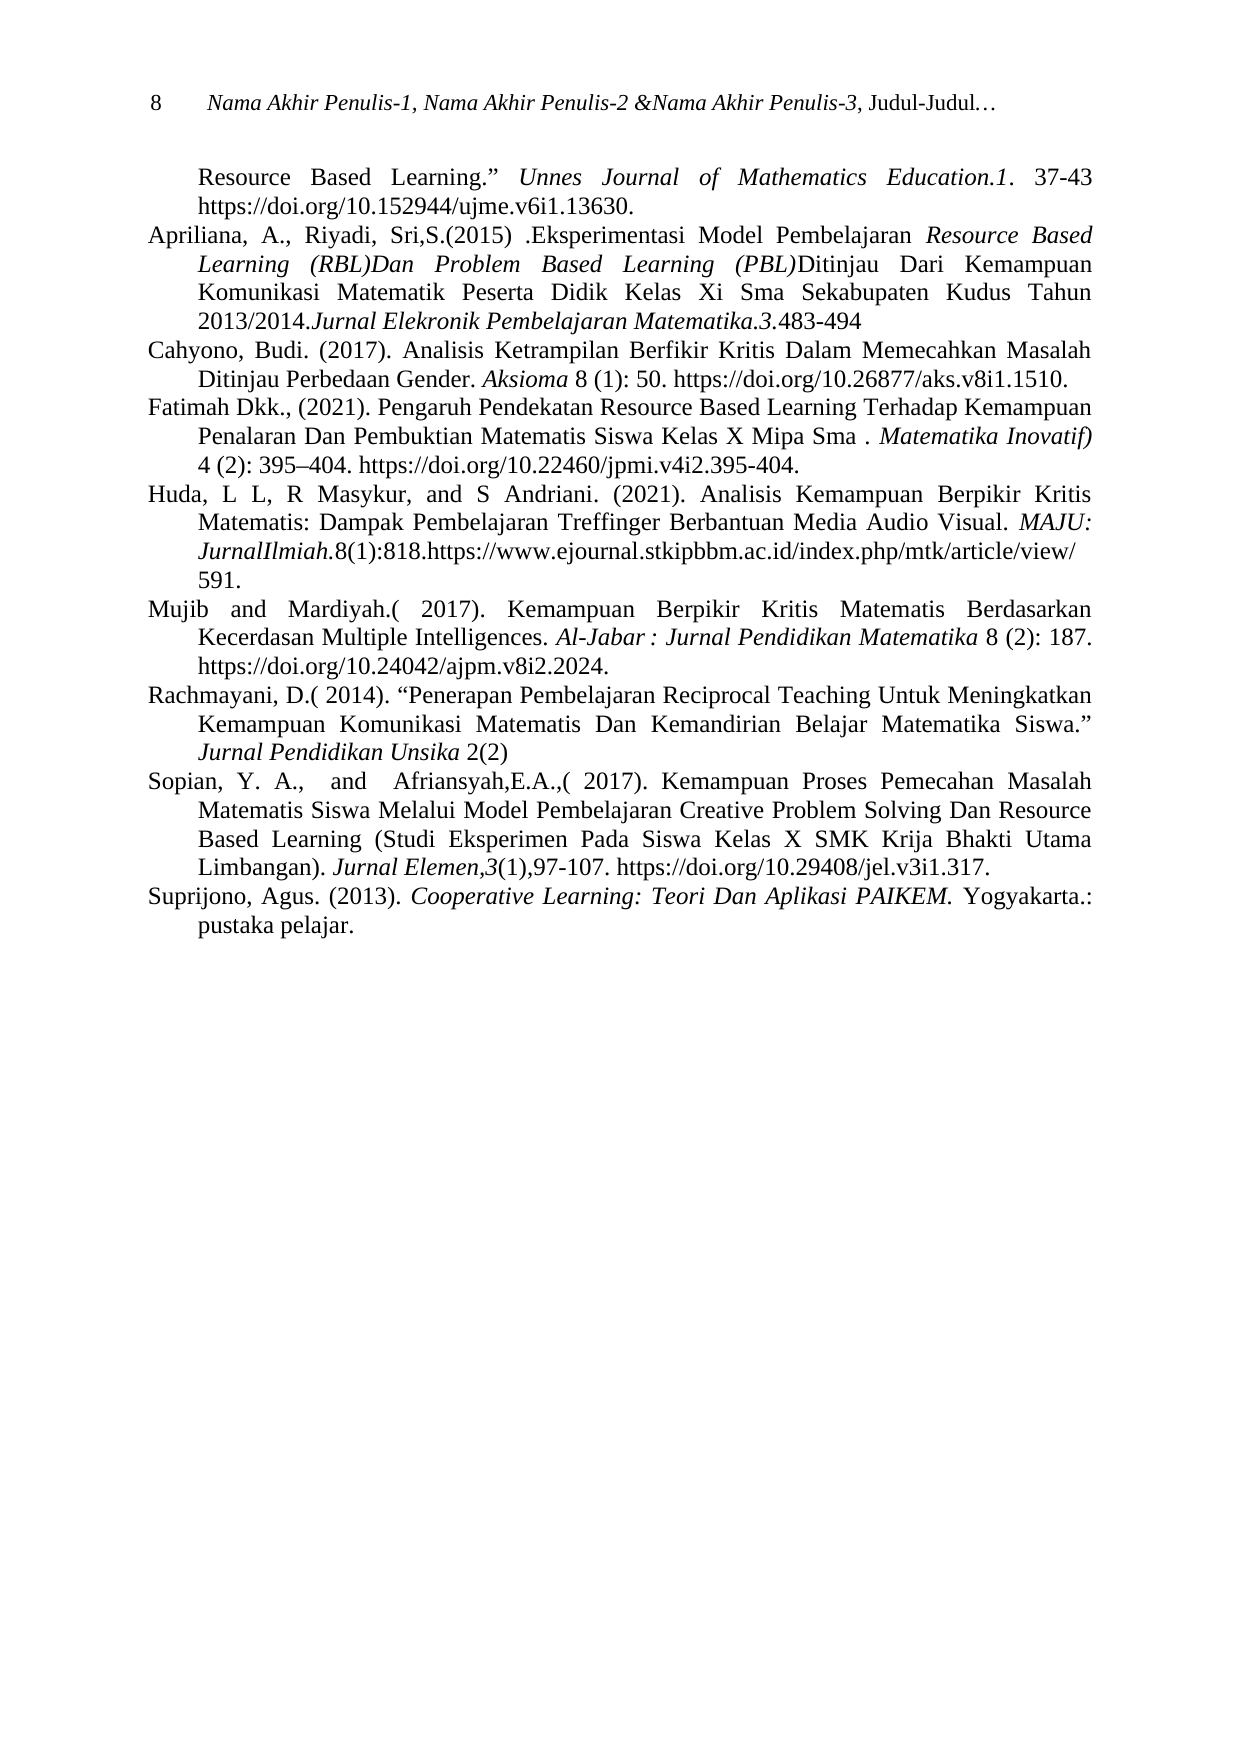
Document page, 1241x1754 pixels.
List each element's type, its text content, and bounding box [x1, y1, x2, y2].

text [148, 162, 1092, 220]
text Cahyono, Budi. (2017). Analisis Ketrampilan Berfikir Kritis Dalam Memecahkan Masalah Ditinjau Perbedaan Gender. Aksioma 8 (1): 50. https://doi.org/10.26877/aks.v8i1.1510. [148, 335, 1092, 392]
text Huda, L L, R Masykur, and S Andriani. (2021). Analisis Kemampuan Berpikir Kritis Matematis: Dampak Pembelajaran Treffinger Berbantuan Media Audio Visual. MAJU: JurnalIlmiah.8(1):818.https://www.ejournal.stkipbbm.ac.id/index.php/mtk/article/view/591. [148, 479, 1092, 594]
text Sopian, Y. A., and Afriansyah,E.A.,( 2017). Kemampuan Proses Pemecahan Masalah Matematis Siswa Melalui Model Pembelajaran Creative Problem Solving Dan Resource Based Learning (Studi Eksperimen Pada Siswa Kelas X SMK Krija Bhakti Utama Limbangan). Jurnal Elemen,3(1),97-107. https://doi.org/10.29408/jel.v3i1.317. [148, 766, 1092, 881]
text Mujib and Mardiyah.( 2017). Kemampuan Berpikir Kritis Matematis Berdasarkan Kecerdasan Multiple Intelligences. Al-Jabar : Jurnal Pendidikan Matematika 8 (2): 187. https://doi.org/10.24042/ajpm.v8i2.2024. [148, 594, 1092, 680]
text Fatimah Dkk., (2021). Pengaruh Pendekatan Resource Based Learning Terhadap Kemampuan Penalaran Dan Pembuktian Matematis Siswa Kelas X Mipa Sma . Matematika Inovatif) 4 (2): 395–404. https://doi.org/10.22460/jpmi.v4i2.395-404. [148, 392, 1092, 479]
text Rachmayani, D.( 2014). “Penerapan Pembelajaran Reciprocal Teaching Untuk Meningkatkan Kemampuan Komunikasi Matematis Dan Kemandirian Belajar Matematika Siswa.” Jurnal Pendidikan Unsika 2(2) [148, 680, 1092, 766]
text Apriliana, A., Riyadi, Sri,S.(2015) .Eksperimentasi Model Pembelajaran Resource Based Learning (RBL)Dan Problem Based Learning (PBL)Ditinjau Dari Kemampuan Komunikasi Matematik Peserta Didik Kelas Xi Sma Sekabupaten Kudus Tahun 2013/2014.Jurnal Elekronik Pembelajaran Matematika.3.483-494 [148, 220, 1092, 335]
text Suprijono, Agus. (2013). Cooperative Learning: Teori Dan Aplikasi PAIKEM. Yogyakarta.: pustaka pelajar. [148, 881, 1092, 939]
